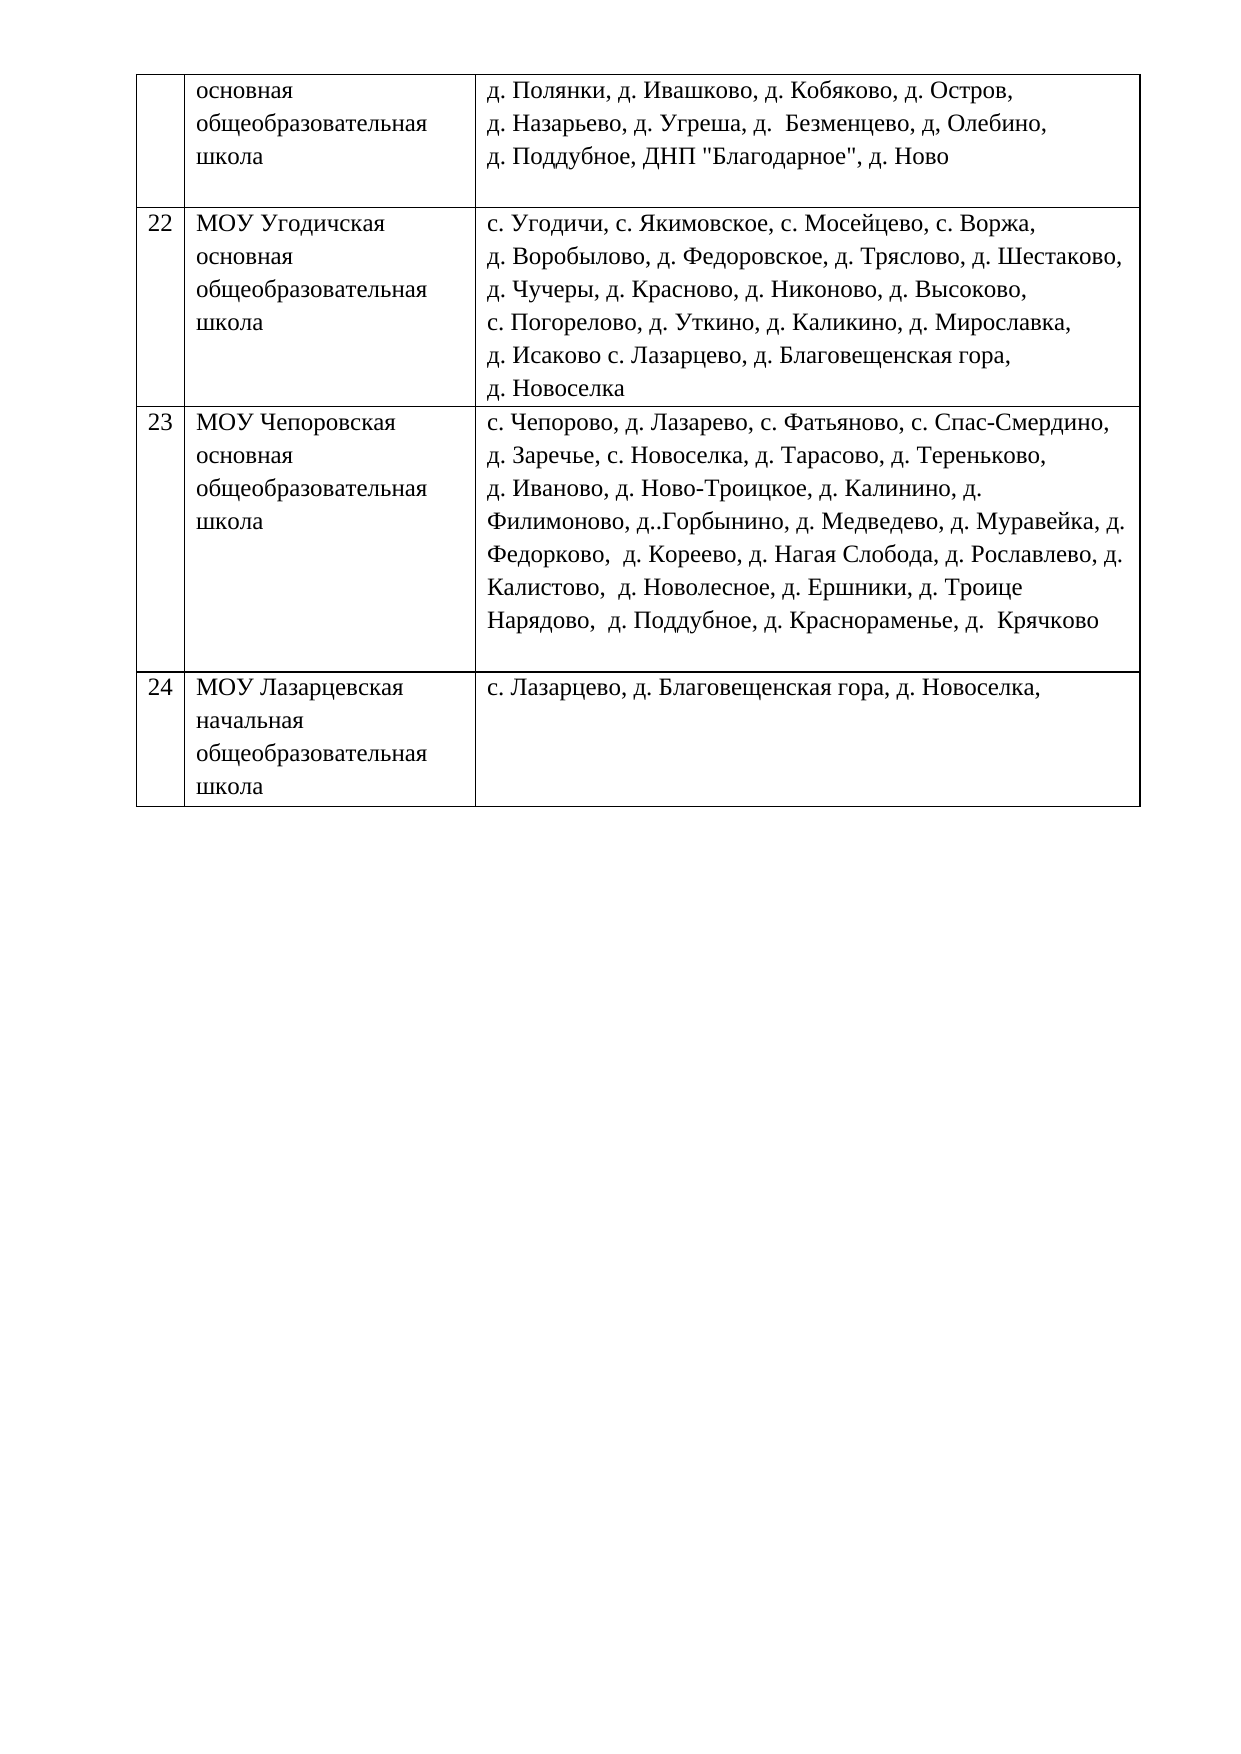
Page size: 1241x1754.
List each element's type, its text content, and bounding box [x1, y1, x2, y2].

table_cell 22 [137, 208, 184, 406]
table_cell 24 [137, 673, 184, 806]
table_cell МОУ Лазарцевская начальная общеобразовательная школа [185, 673, 475, 806]
table_cell 21 [137, 75, 184, 207]
table_cell 23 [137, 407, 184, 671]
table_cell с. Чепорово, д. Лазарево, с. Фатьяново, с. Спас-Смердино, д. Заречье, с. Новоселка, д. Тарасово, д. Тереньково, д. Иваново, д. Ново-Троицкое, д. Калинино, д. Филимоново, д..Горбынино, д. Медведево, д. Муравейка, д. Федорково, д. Кореево, д. Нагая Слобода, д. Рославлево, д. Калистово, д. Новолесное, д. Ершники, д. Троице Нарядово, д. Поддубное, д. Краснораменье, д. Крячково [476, 407, 1139, 671]
table_cell МОУ Чепоровская основная общеобразовательная школа [185, 407, 475, 671]
table_cell с. Лазарцево, д. Благовещенская гора, д. Новоселка, [476, 673, 1139, 806]
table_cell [476, 75, 1139, 207]
table_cell МОУ Угодичская основная общеобразовательная школа [185, 208, 475, 406]
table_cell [185, 75, 475, 207]
table_cell с. Угодичи, с. Якимовское, с. Мосейцево, с. Воржа, д. Воробылово, д. Федоровское, д. Тряслово, д. Шестаково, д. Чучеры, д. Красново, д. Никоново, д. Высоково, с. Погорелово, д. Уткино, д. Каликино, д. Мирославка, д. Исаково с. Лазарцево, д. Благовещенская гора, д. Новоселка [476, 208, 1139, 406]
